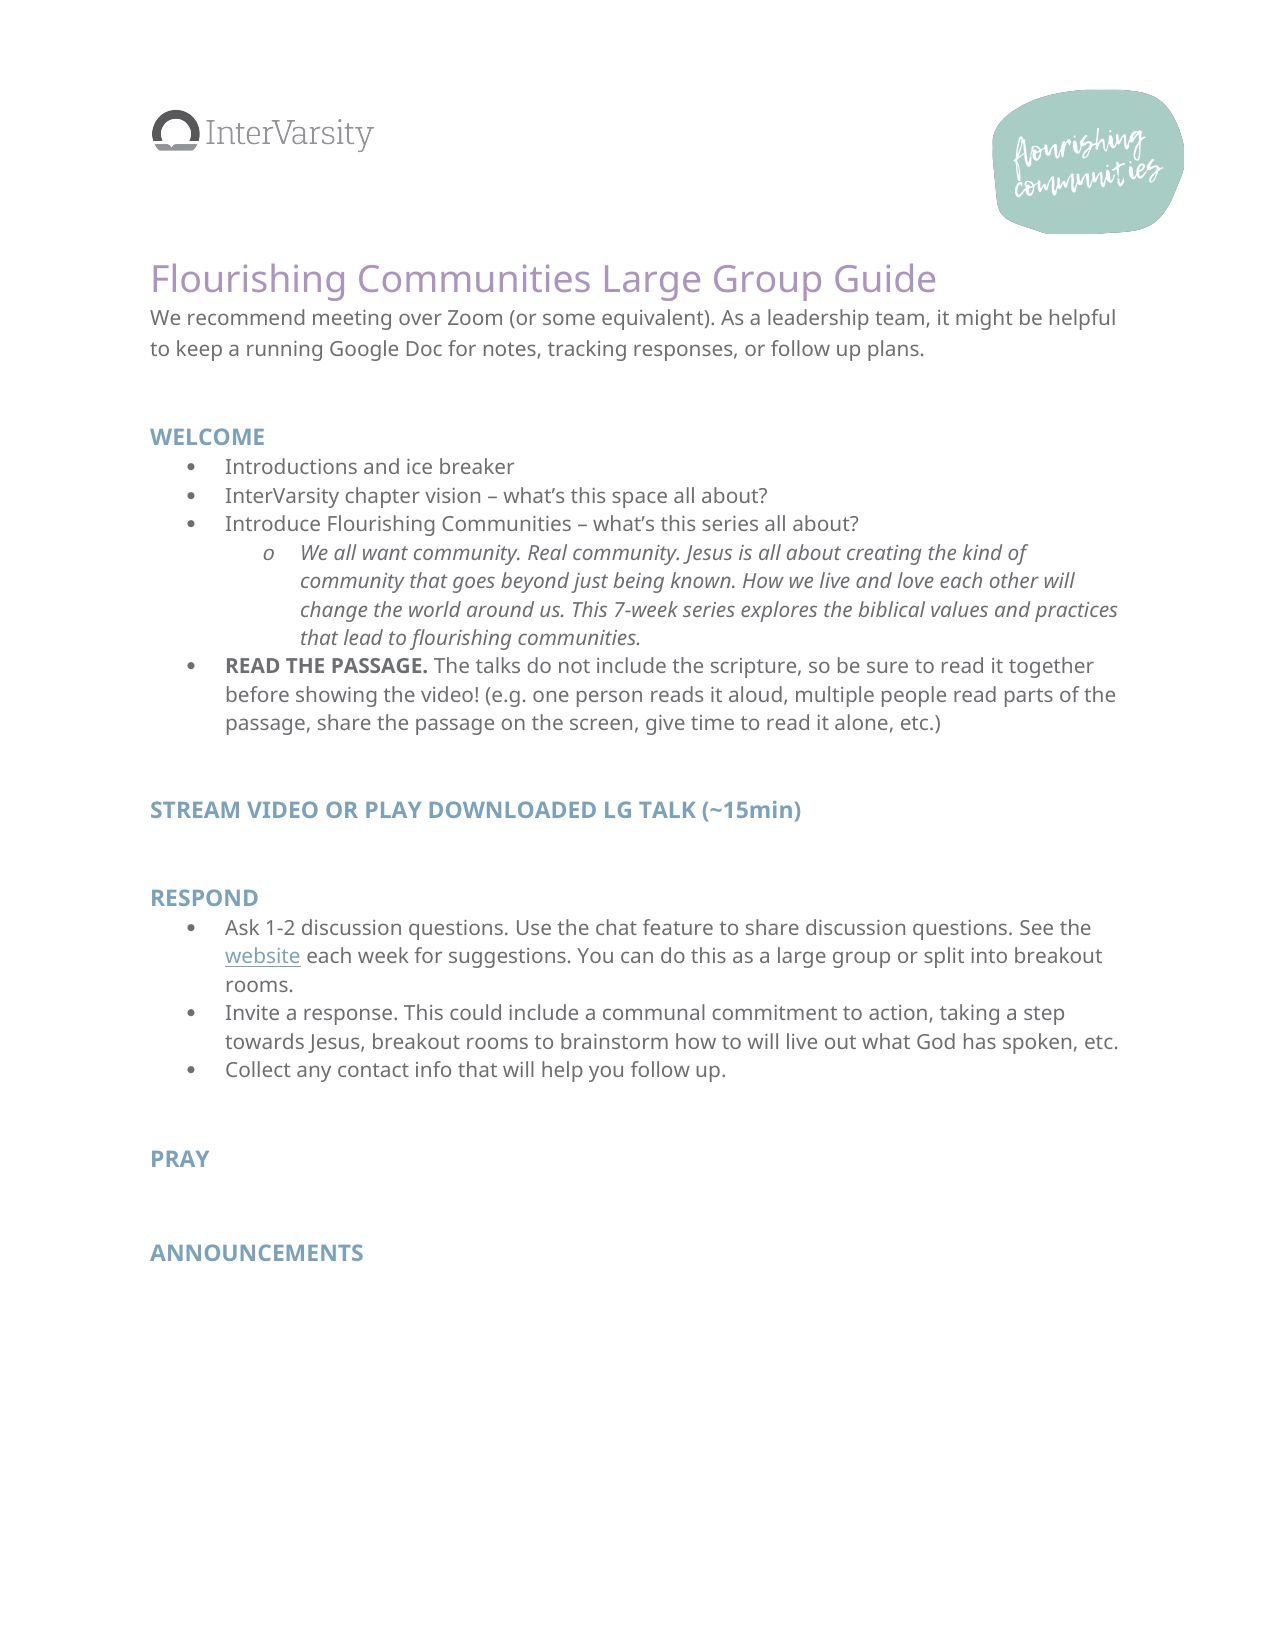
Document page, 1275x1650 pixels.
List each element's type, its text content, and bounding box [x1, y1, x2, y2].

text We recommend meeting over Zoom (or some equivalent). As a leadership team, it might be helpful to keep a running Google Doc for notes, tracking responses, or follow up plans. [150, 303, 1125, 362]
list READ THE PASSAGE. The talks do not include the scripture, so be sure to read it together before showing the video! (e.g. one person reads it aloud, multiple people read parts of the passage, share the passage on the screen, give time to read it alone, etc.) [187, 652, 1125, 737]
text WELCOME [150, 421, 1125, 452]
list We all want community. Real community. Jesus is all about creating the kind of community that goes beyond just being known. How we live and love each other will change the world around us. This 7-week series explores the biblical values and practices that lead to flourishing communities. [262, 538, 1125, 652]
list Ask 1-2 discussion questions. Use the chat feature to share discussion questions. See the website each week for suggestions. You can do this as a large group or split into breakout rooms. [187, 913, 1125, 998]
list Introduce Flourishing Communities – what’s this series all about? [187, 509, 1125, 538]
list InterVarsity chapter vision – what’s this space all about? [187, 481, 1125, 509]
text STREAM VIDEO OR PLAY DOWNLOADED LG TALK (~15min) [150, 794, 1125, 825]
text PRAY [150, 1143, 1125, 1174]
text RESPOND [150, 882, 1125, 913]
list Invite a response. This could include a communal commitment to action, taking a step towards Jesus, breakout rooms to brainstorm how to will live out what God has spoken, etc. [187, 998, 1125, 1055]
picture [992, 89, 1184, 234]
text Flourishing Communities Large Group Guide [150, 252, 1125, 303]
picture [150, 91, 375, 171]
list Introductions and ice breaker [187, 452, 1125, 481]
text ANNOUNCEMENTS [150, 1237, 1125, 1268]
list Collect any contact info that will help you follow up. [187, 1055, 1125, 1084]
